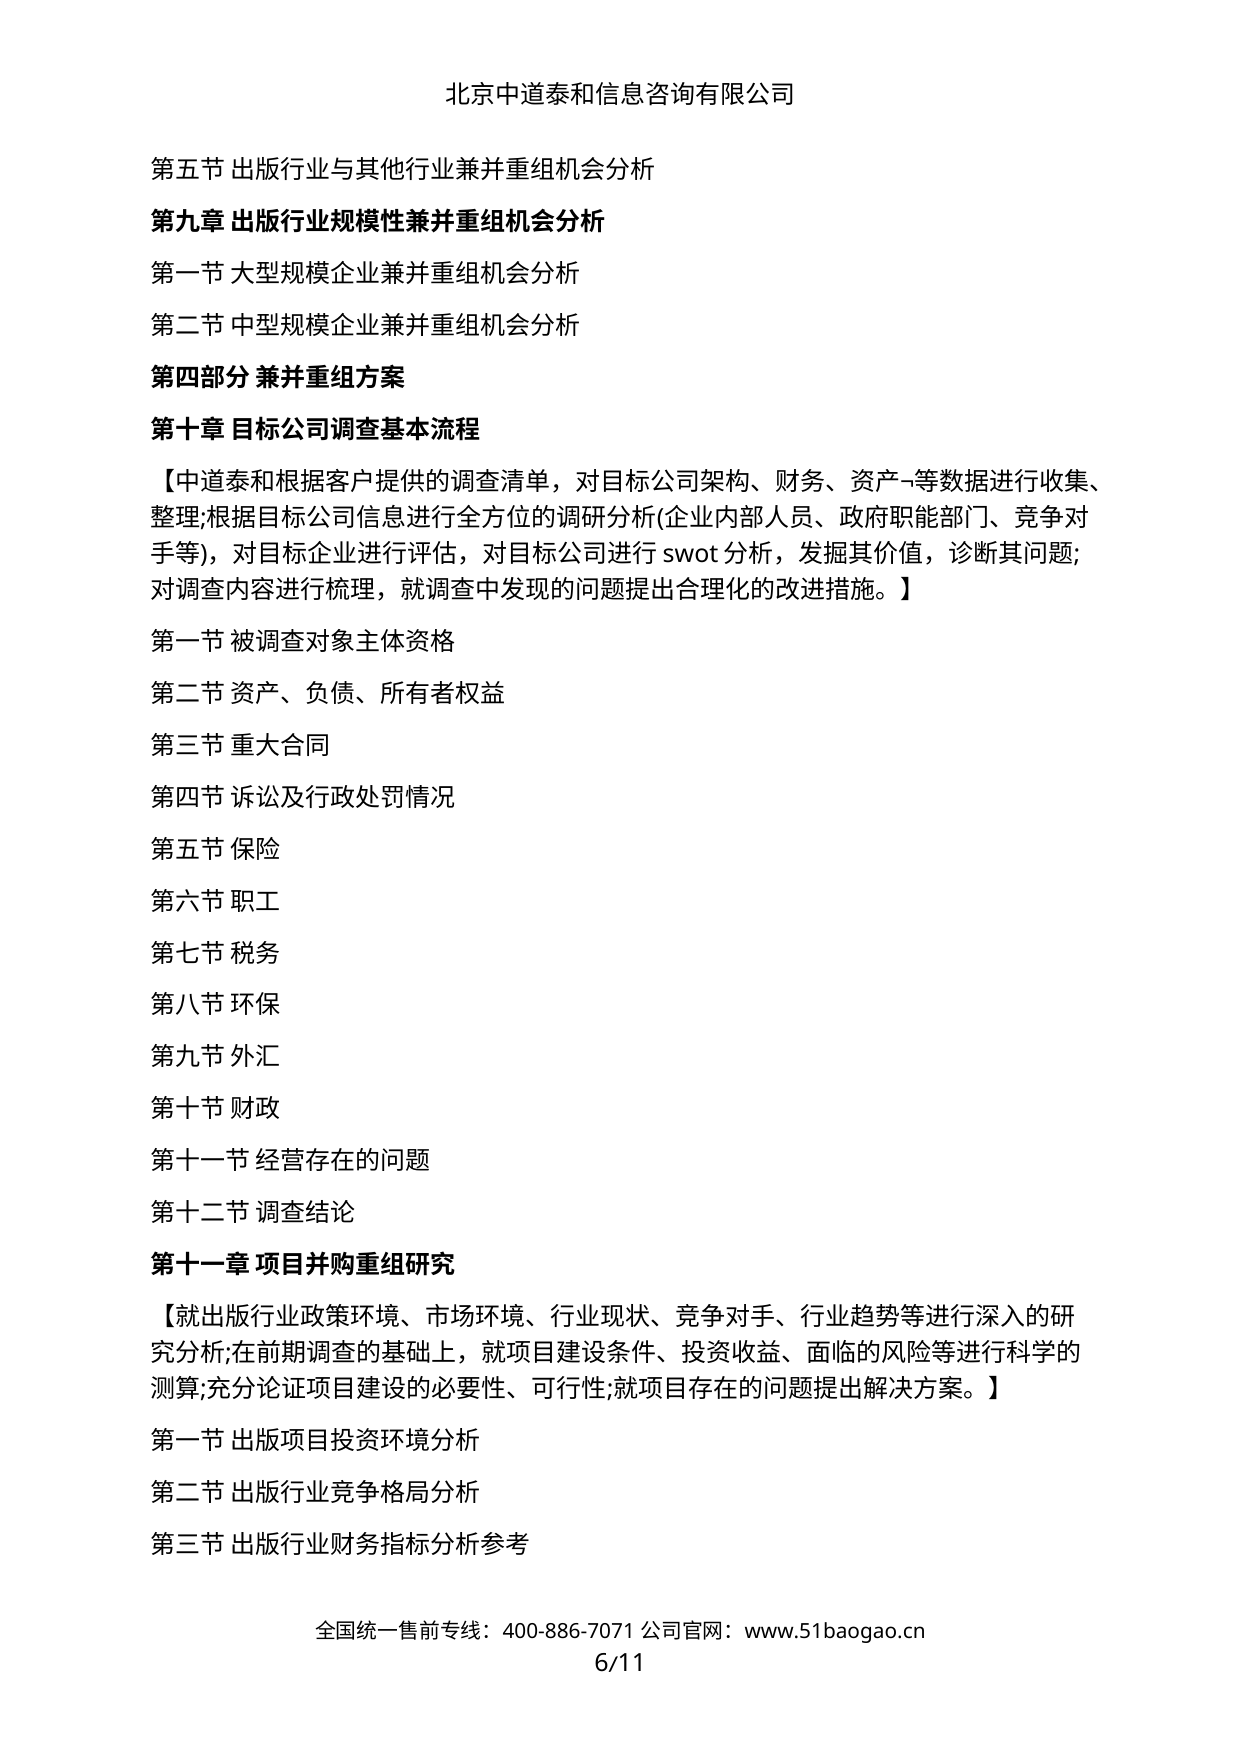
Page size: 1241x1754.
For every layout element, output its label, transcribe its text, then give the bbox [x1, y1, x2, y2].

text 第十章 目标公司调查基本流程 [150, 409, 1090, 446]
text 第二节 资产、负债、所有者权益 [150, 674, 1090, 710]
text 第八节 环保 [150, 985, 1090, 1021]
text 第六节 职工 [150, 881, 1090, 917]
text 第四部分 兼并重组方案 [150, 357, 1090, 394]
text 第五节 出版行业与其他行业兼并重组机会分析 [150, 150, 1090, 186]
text 第十二节 调查结论 [150, 1192, 1090, 1229]
text 第二节 出版行业竞争格局分析 [150, 1472, 1090, 1509]
text 第七节 税务 [150, 933, 1090, 969]
text 第十一节 经营存在的问题 [150, 1141, 1090, 1177]
text 第一节 大型规模企业兼并重组机会分析 [150, 254, 1090, 290]
text 第四节 诉讼及行政处罚情况 [150, 777, 1090, 814]
text 【就出版行业政策环境、市场环境、行业现状、竞争对手、行业趋势等进行深入的研究分析;在前期调查的基础上，就项目建设条件、投资收益、面临的风险等进行科学的测算;充分论证项目建设的必要性、可行性;就项目存在的问题提出解决方案。】 [150, 1296, 1090, 1405]
text 第三节 重大合同 [150, 726, 1090, 762]
text 【中道泰和根据客户提供的调查清单，对目标公司架构、财务、资产¬等数据进行收集、整理;根据目标公司信息进行全方位的调研分析(企业内部人员、政府职能部门、竞争对手等)，对目标企业进行评估，对目标公司进行swot分析，发掘其价值，诊断其问题;对调查内容进行梳理，就调查中发现的问题提出合理化的改进措施。】 [150, 461, 1090, 606]
text 第三节 出版行业财务指标分析参考 [150, 1524, 1090, 1561]
text 第九节 外汇 [150, 1037, 1090, 1073]
text 第一节 被调查对象主体资格 [150, 622, 1090, 658]
text 第九章 出版行业规模性兼并重组机会分析 [150, 202, 1090, 238]
text 第十节 财政 [150, 1089, 1090, 1125]
text 第一节 出版项目投资环境分析 [150, 1421, 1090, 1457]
text 第五节 保险 [150, 829, 1090, 866]
text 第十一章 项目并购重组研究 [150, 1244, 1090, 1281]
text 第二节 中型规模企业兼并重组机会分析 [150, 306, 1090, 342]
